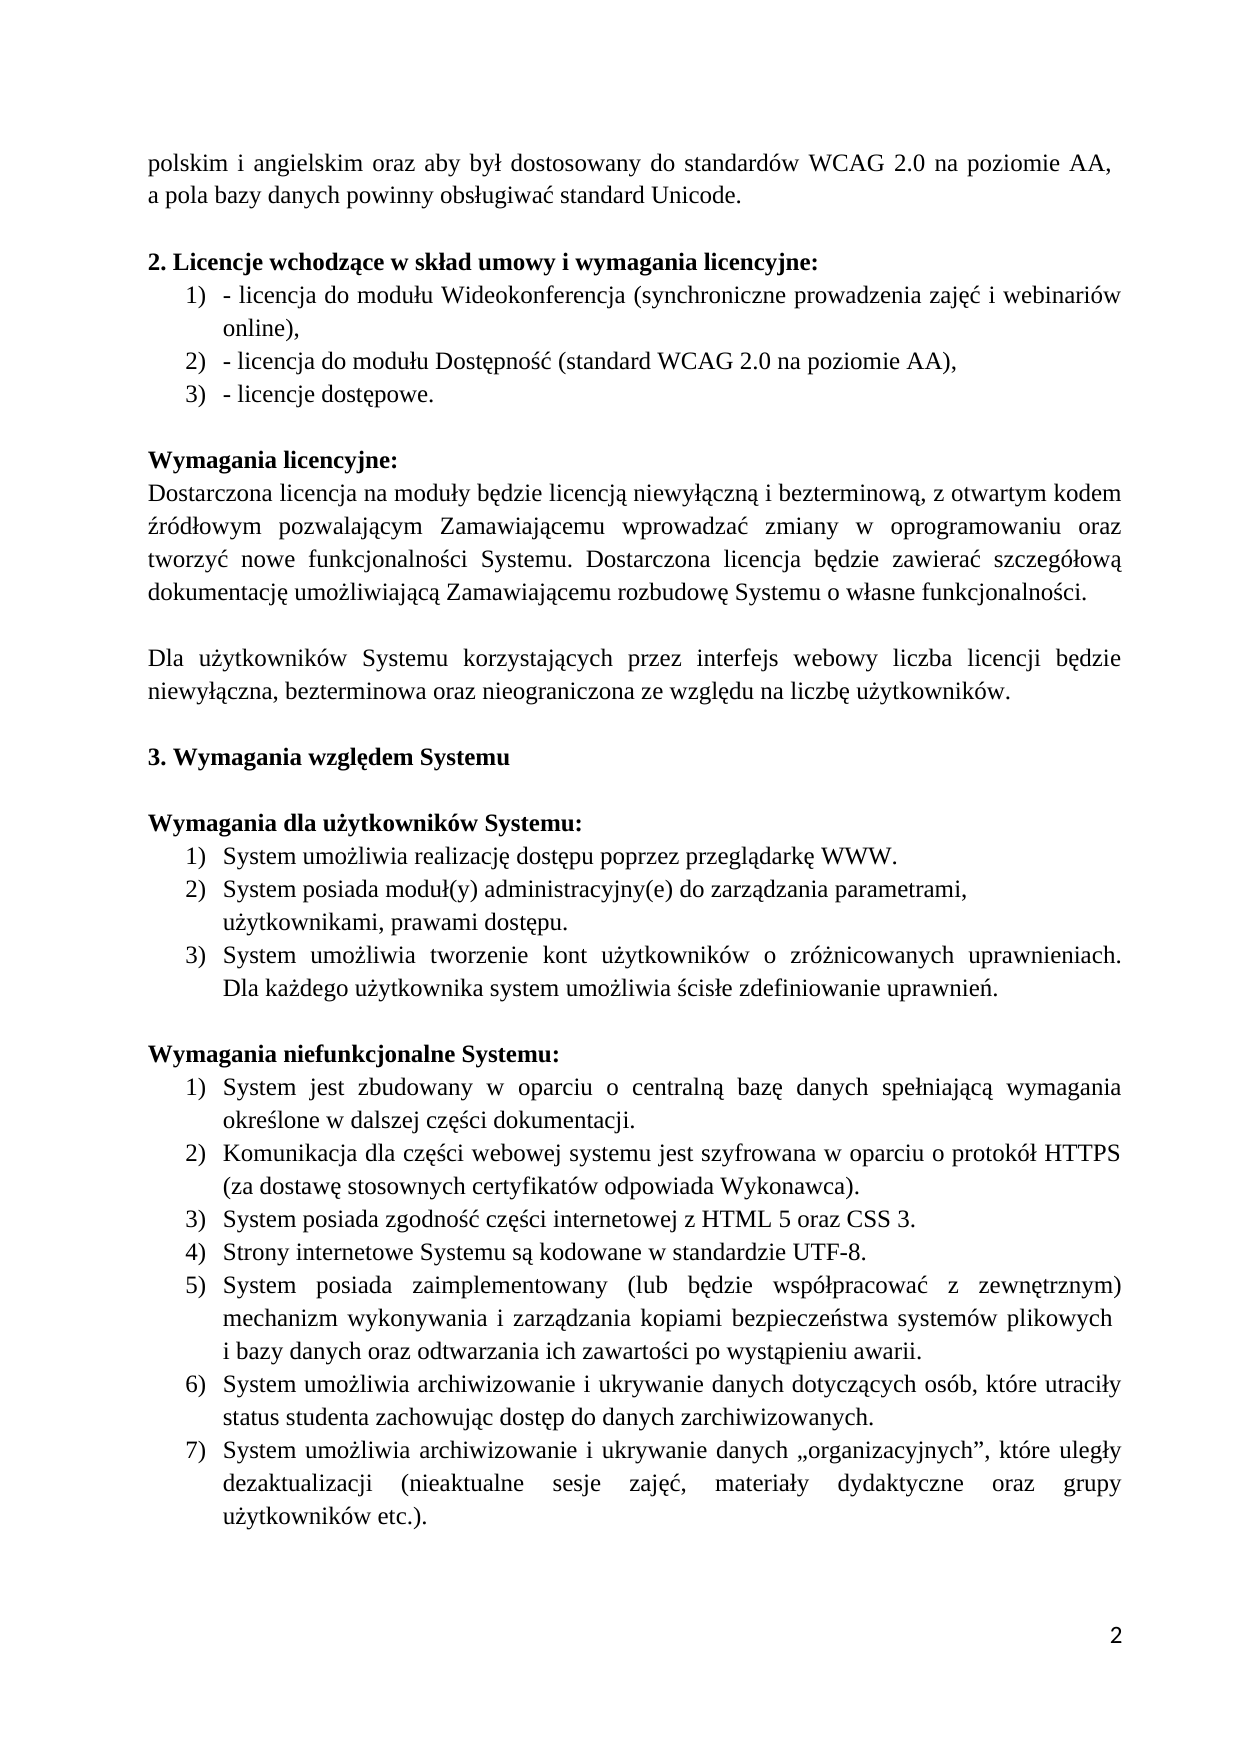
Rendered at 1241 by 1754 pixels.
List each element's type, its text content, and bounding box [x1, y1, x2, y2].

text Dla użytkowników Systemu korzystających przez interfejs webowy liczba licencji będzie niewyłączna, bezterminowa oraz nieograniczona ze względu na liczbę użytkowników. [148, 643, 1122, 705]
text Wymagania licencyjne: [148, 445, 1122, 473]
list - licencje dostępowe. [185, 379, 1122, 407]
text 3. Wymagania względem Systemu [148, 742, 1122, 771]
list Strony internetowe Systemu są kodowane w standardzie UTF-8. [185, 1237, 1122, 1266]
list - licencja do modułu Wideokonferencja (synchroniczne prowadzenia zajęć i webinariów online), [185, 280, 1122, 341]
list - licencja do modułu Dostępność (standard WCAG 2.0 na poziomie AA), [185, 346, 1122, 374]
list System jest zbudowany w oparciu o centralną bazę danych spełniającą wymagania określone w dalszej części dokumentacji. [185, 1072, 1122, 1134]
text Dostarczona licencja na moduły będzie licencją niewyłączną i bezterminową, z otwartym kodem źródłowym pozwalającym Zamawiającemu wprowadzać zmiany w oprogramowaniu oraz tworzyć nowe funkcjonalności Systemu. Dostarczona licencja będzie zawierać szczegółową dokumentację umożliwiającą Zamawiającemu rozbudowę Systemu o własne funkcjonalności. [148, 478, 1122, 606]
list Komunikacja dla części webowej systemu jest szyfrowana w oparciu o protokół HTTPS (za dostawę stosownych certyfikatów odpowiada Wykonawca). [185, 1138, 1122, 1200]
list System umożliwia archiwizowanie i ukrywanie danych „organizacyjnych”, które uległy dezaktualizacji (nieaktualne sesje zajęć, materiały dydaktyczne oraz grupy użytkowników etc.). [185, 1435, 1122, 1530]
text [148, 148, 1122, 209]
list System umożliwia realizację dostępu poprzez przeglądarkę WWW. [185, 841, 1122, 870]
list System umożliwia archiwizowanie i ukrywanie danych dotyczących osób, które utraciły status studenta zachowując dostęp do danych zarchiwizowanych. [185, 1369, 1122, 1431]
list System umożliwia tworzenie kont użytkowników o zróżnicowanych uprawnieniach. Dla każdego użytkownika system umożliwia ścisłe zdefiniowanie uprawnień. [185, 940, 1122, 1002]
text Wymagania dla użytkowników Systemu: [148, 808, 1122, 837]
list System posiada zgodność części internetowej z HTML 5 oraz CSS 3. [185, 1204, 1122, 1233]
text 2. Licencje wchodzące w skład umowy i wymagania licencyjne: [148, 247, 1122, 275]
text Wymagania niefunkcjonalne Systemu: [148, 1039, 1122, 1068]
list System posiada zaimplementowany (lub będzie współpracować z zewnętrznym) mechanizm wykonywania i zarządzania kopiami bezpieczeństwa systemów plikowych i bazy danych oraz odtwarzania ich zawartości po wystąpieniu awarii. [185, 1270, 1122, 1365]
list System posiada moduł(y) administracyjny(e) do zarządzania parametrami, użytkownikami, prawami dostępu. [185, 874, 1122, 936]
